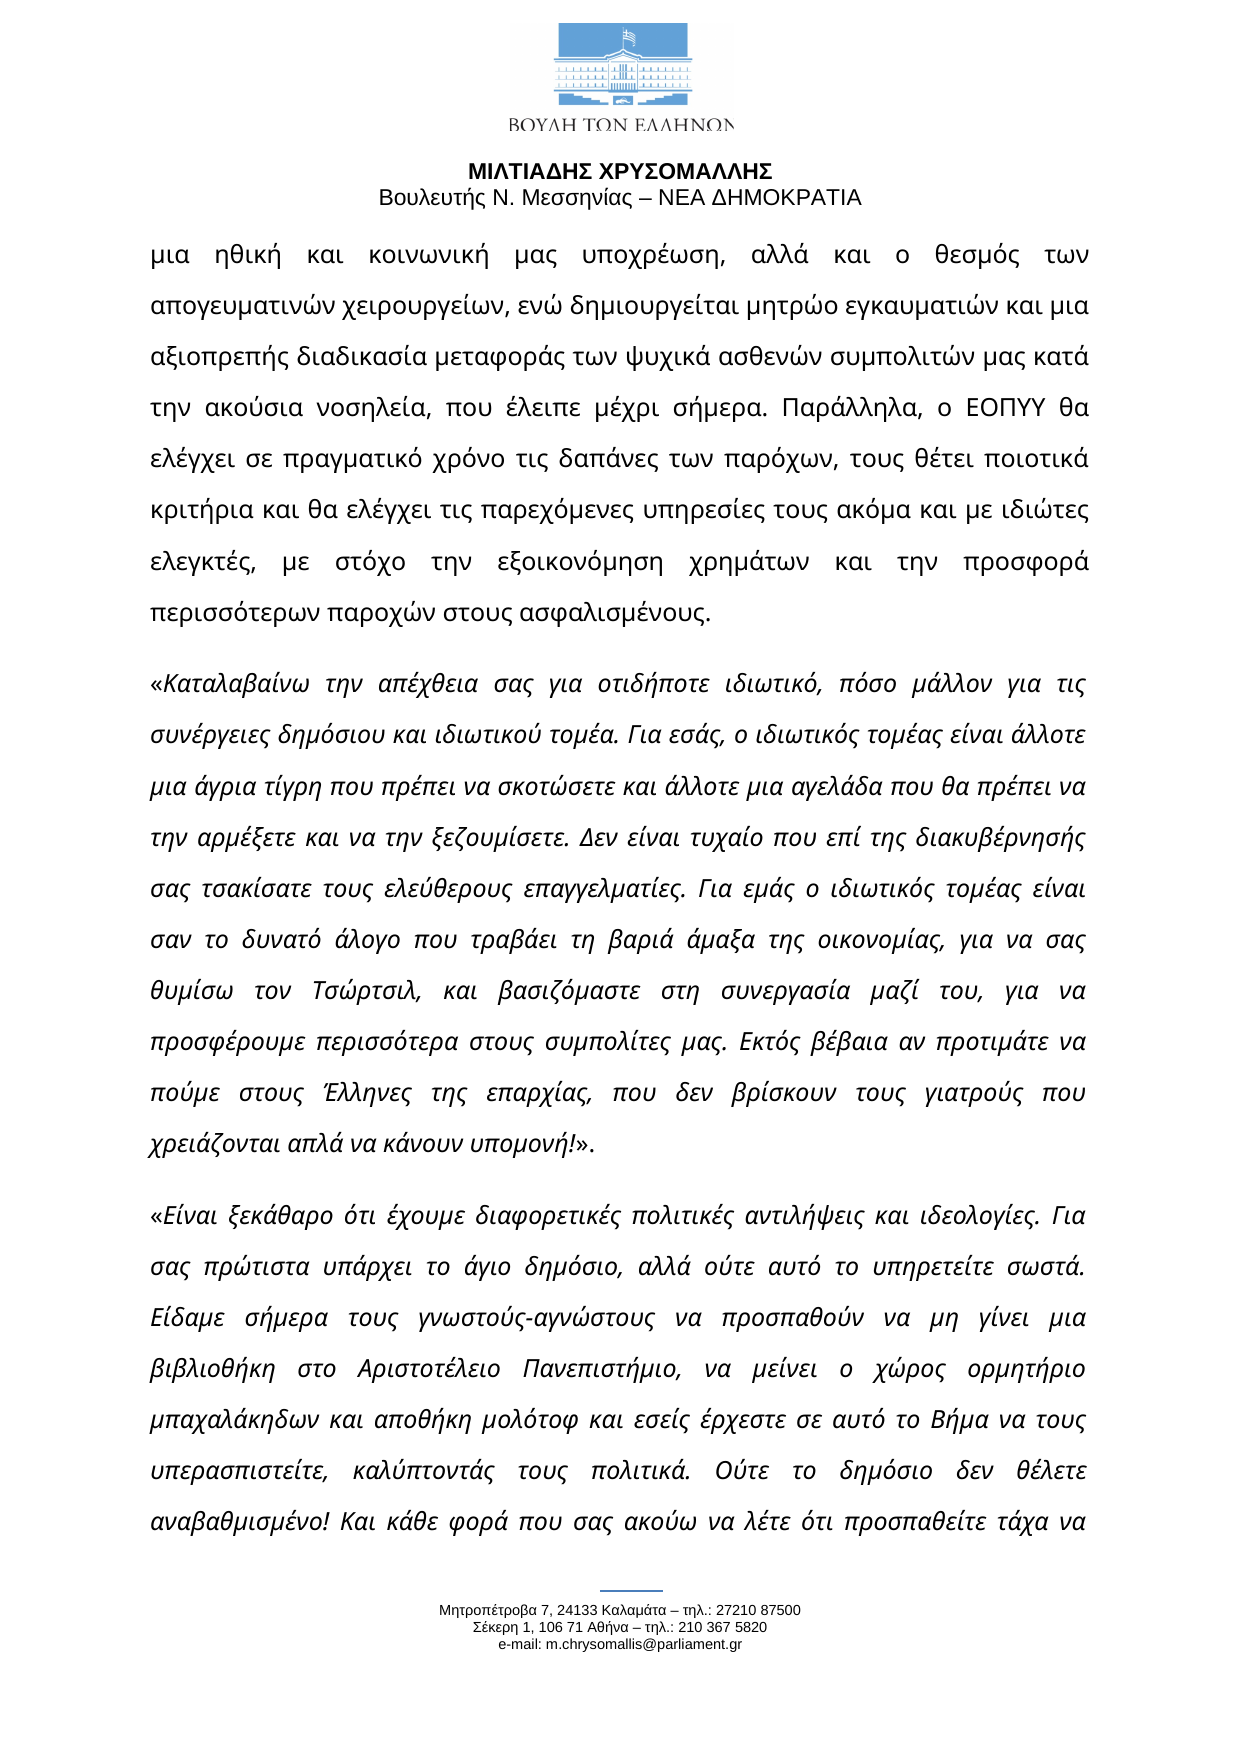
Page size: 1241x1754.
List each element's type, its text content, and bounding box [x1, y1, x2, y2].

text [150, 1197, 1090, 1538]
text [150, 237, 1090, 628]
text «Καταλαβαίνω την απέχθεια σας για οτιδήποτε ιδιωτικό, πόσο μάλλον για τις συνέργειες δημόσιου και ιδιωτικού τομέα. Για εσάς, ο ιδιωτικός τομέας είναι άλλοτε μια άγρια τίγρη που πρέπει να σκοτώσετε και άλλοτε μια αγελάδα που θα πρέπει να την αρμέξετε και να την ξεζουμίσετε. Δεν είναι τυχαίο που επί της διακυβέρνησής σας τσακίσατε τους ελεύθερους επαγγελματίες. Για εμάς ο ιδιωτικός τομέας είναι σαν το δυνατό άλογο που τραβάει τη βαριά άμαξα της οικονομίας, για να σας θυμίσω τον Τσώρτσιλ, και βασιζόμαστε στη συνεργασία μαζί του, για να προσφέρουμε περισσότερα στους συμπολίτες μας. Εκτός βέβαια αν προτιμάτε να πούμε στους Έλληνες της επαρχίας, που δεν βρίσκουν τους γιατρούς που χρειάζονται απλά να κάνουν υπομονή!». [150, 666, 1090, 1159]
picture [508, 23, 734, 130]
